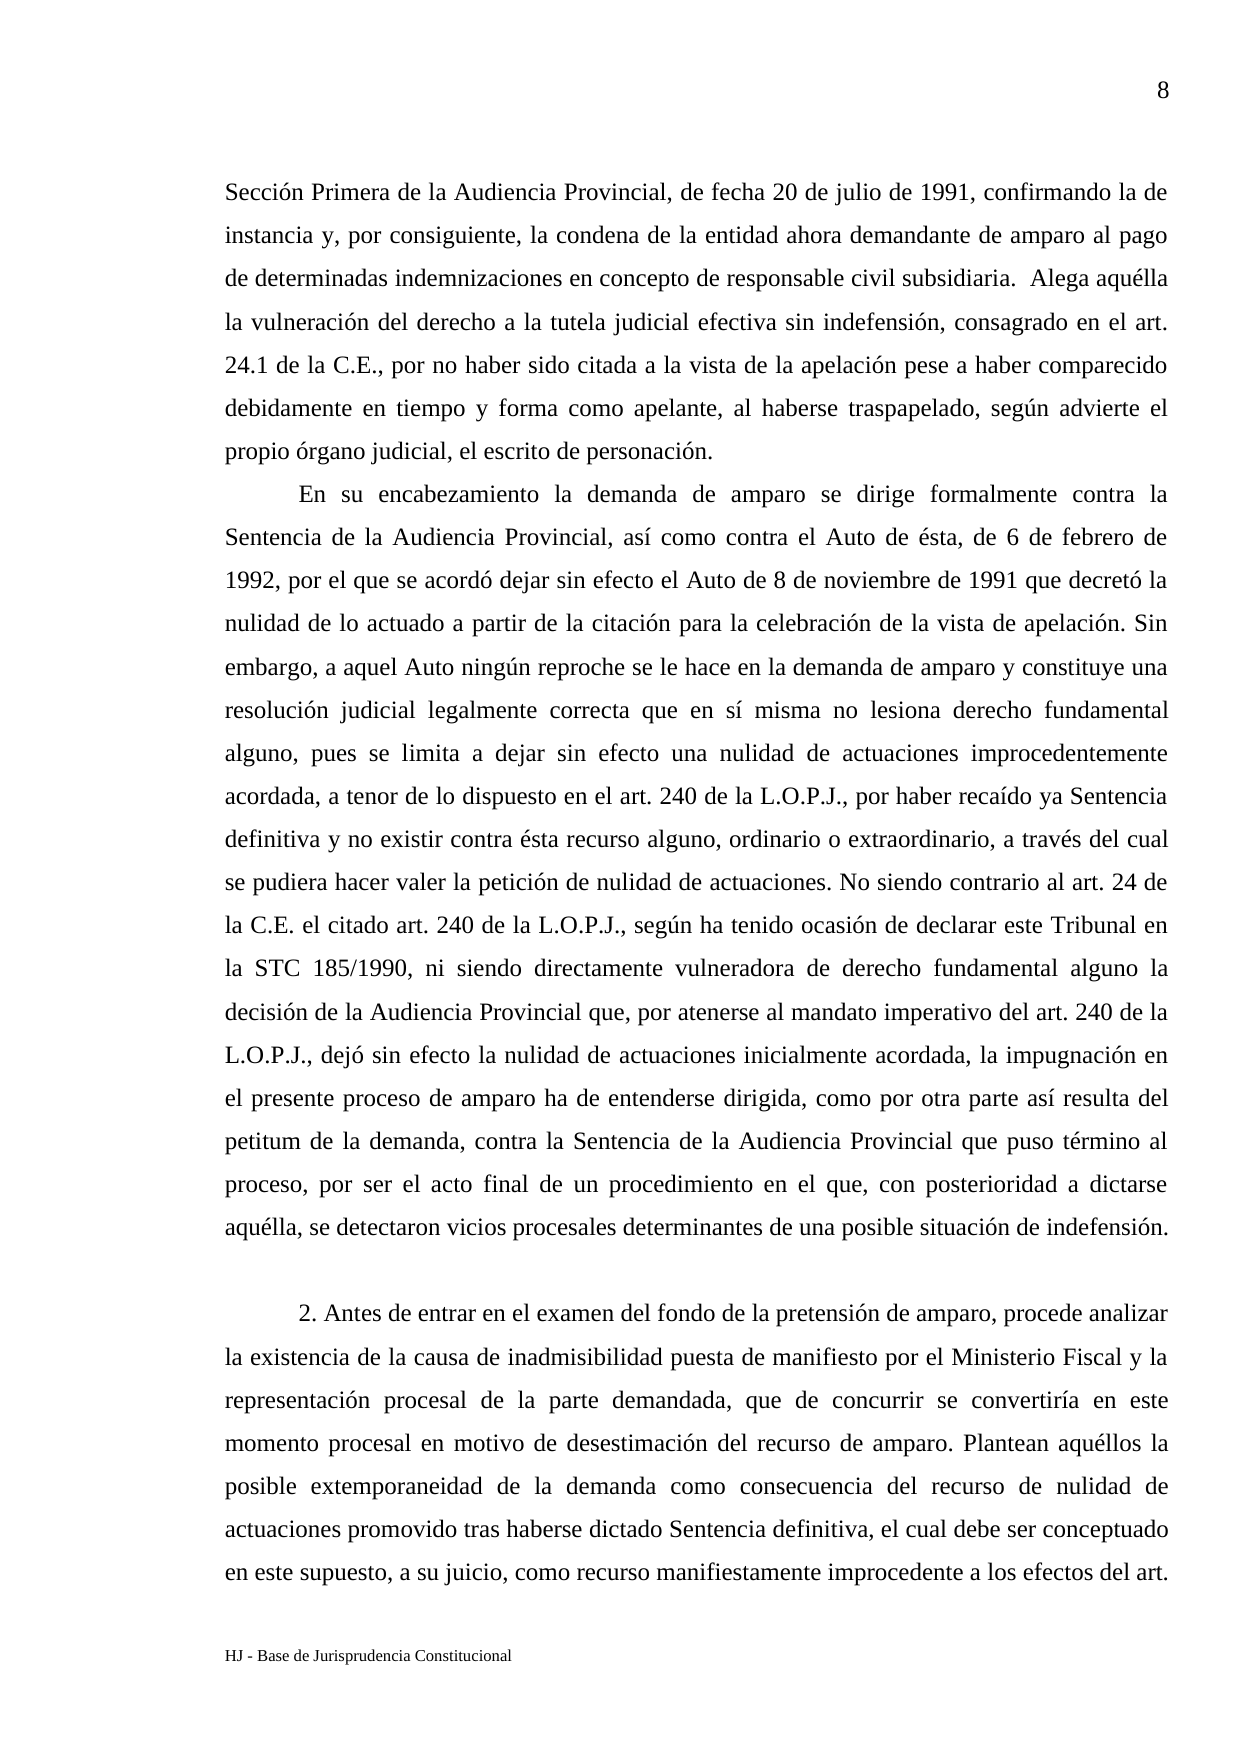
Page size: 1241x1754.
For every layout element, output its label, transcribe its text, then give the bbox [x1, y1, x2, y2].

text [224, 177, 1169, 465]
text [224, 1298, 1169, 1586]
text En su encabezamiento la demanda de amparo se dirige formalmente contra la Sentencia de la Audiencia Provincial, así como contra el Auto de ésta, de 6 de febrero de 1992, por el que se acordó dejar sin efecto el Auto de 8 de noviembre de 1991 que decretó la nulidad de lo actuado a partir de la citación para la celebración de la vista de apelación. Sin embargo, a aquel Auto ningún reproche se le hace en la demanda de amparo y constituye una resolución judicial legalmente correcta que en sí misma no lesiona derecho fundamental alguno, pues se limita a dejar sin efecto una nulidad de actuaciones improcedentemente acordada, a tenor de lo dispuesto en el art. 240 de la L.O.P.J., por haber recaído ya Sentencia definitiva y no existir contra ésta recurso alguno, ordinario o extraordinario, a través del cual se pudiera hacer valer la petición de nulidad de actuaciones. No siendo contrario al art. 24 de la C.E. el citado art. 240 de la L.O.P.J., según ha tenido ocasión de declarar este Tribunal en la STC 185/1990, ni siendo directamente vulneradora de derecho fundamental alguno la decisión de la Audiencia Provincial que, por atenerse al mandato imperativo del art. 240 de la L.O.P.J., dejó sin efecto la nulidad de actuaciones inicialmente acordada, la impugnación en el presente proceso de amparo ha de entenderse dirigida, como por otra parte así resulta del petitum de la demanda, contra la Sentencia de la Audiencia Provincial que puso término al proceso, por ser el acto final de un procedimiento en el que, con posterioridad a dictarse aquélla, se detectaron vicios procesales determinantes de una posible situación de indefensión. [224, 479, 1169, 1241]
